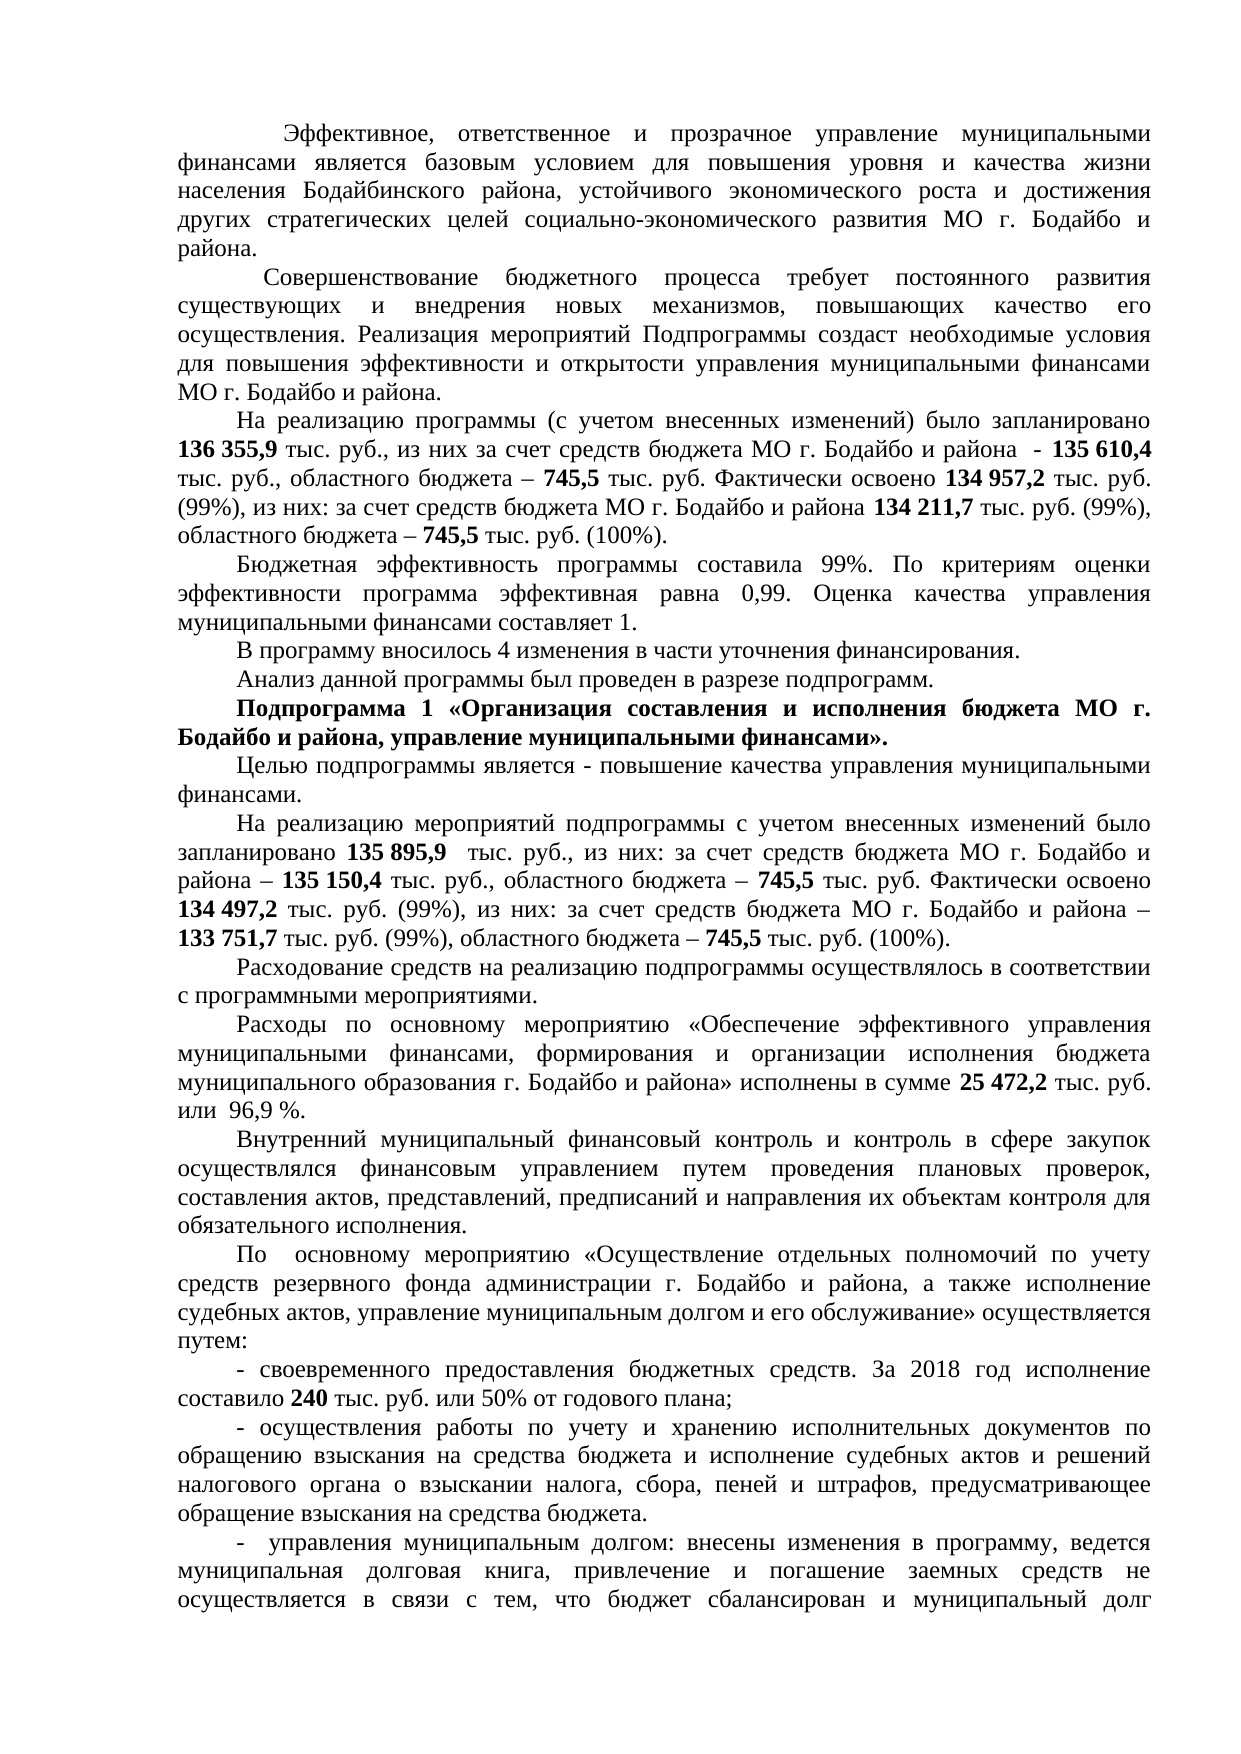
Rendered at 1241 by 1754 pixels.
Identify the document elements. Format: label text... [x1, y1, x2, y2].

text Анализ данной программы был проведен в разрезе подпрограмм. [177, 664, 1152, 693]
text Расходование средств на реализацию подпрограммы осуществлялось в соответствии с программными мероприятиями. [177, 952, 1152, 1009]
text Бюджетная эффективность программы составила 99%. По критериям оценки эффективности программа эффективная равна 0,99. Оценка качества управления муниципальными финансами составляет 1. [177, 549, 1152, 636]
text В программу вносилось 4 изменения в части уточнения финансирования. [177, 636, 1152, 664]
text - осуществления работы по учету и хранению исполнительных документов по обращению взыскания на средства бюджета и исполнение судебных актов и решений налогового органа о взыскании налога, сбора, пеней и штрафов, предусматривающее обращение взыскания на средства бюджета. [177, 1412, 1152, 1527]
text На реализацию программы (с учетом внесенных изменений) было запланировано 136 355,9 тыс. руб., из них за счет средств бюджета МО г. Бодайбо и района - 135 610,4 тыс. руб., областного бюджета – 745,5 тыс. руб. Фактически освоено 134 957,2 тыс. руб. (99%), из них: за счет средств бюджета МО г. Бодайбо и района 134 211,7 тыс. руб. (99%), областного бюджета – 745,5 тыс. руб. (100%). [177, 406, 1152, 549]
text На реализацию мероприятий подпрограммы с учетом внесенных изменений было запланировано 135 895,9 тыс. руб., из них: за счет средств бюджета МО г. Бодайбо и района – 135 150,4 тыс. руб., областного бюджета – 745,5 тыс. руб. Фактически освоено 134 497,2 тыс. руб. (99%), из них: за счет средств бюджета МО г. Бодайбо и района – 133 751,7 тыс. руб. (99%), областного бюджета – 745,5 тыс. руб. (100%). [177, 808, 1152, 952]
text Целью подпрограммы является - повышение качества управления муниципальными финансами. [177, 751, 1152, 808]
text Подпрограмма 1 «Организация составления и исполнения бюджета МО г. Бодайбо и района, управление муниципальными финансами». [177, 693, 1152, 751]
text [177, 1527, 1152, 1613]
text Совершенствование бюджетного процесса требует постоянного развития существующих и внедрения новых механизмов, повышающих качество его осуществления. Реализация мероприятий Подпрограммы создаст необходимые условия для повышения эффективности и открытости управления муниципальными финансами МО г. Бодайбо и района. [177, 262, 1152, 406]
text Эффективное, ответственное и прозрачное управление муниципальными финансами является базовым условием для повышения уровня и качества жизни населения Бодайбинского района, устойчивого экономического роста и достижения других стратегических целей социально-экономического развития МО г. Бодайбо и района. [177, 118, 1152, 262]
text - своевременного предоставления бюджетных средств. За 2018 год исполнение составило 240 тыс. руб. или 50% от годового плана; [177, 1354, 1152, 1412]
text По основному мероприятию «Осуществление отдельных полномочий по учету средств резервного фонда администрации г. Бодайбо и района, а также исполнение судебных актов, управление муниципальным долгом и его обслуживание» осуществляется путем: [177, 1239, 1152, 1354]
list Расходы по основному мероприятию «Обеспечение эффективного управления муниципальными финансами, формирования и организации исполнения бюджета муниципального образования г. Бодайбо и района» исполнены в сумме 25 472,2 тыс. руб. или 96,9 %. [177, 1009, 1152, 1124]
list Внутренний муниципальный финансовый контроль и контроль в сфере закупок осуществлялся финансовым управлением путем проведения плановых проверок, составления актов, представлений, предписаний и направления их объектам контроля для обязательного исполнения. [177, 1124, 1152, 1239]
